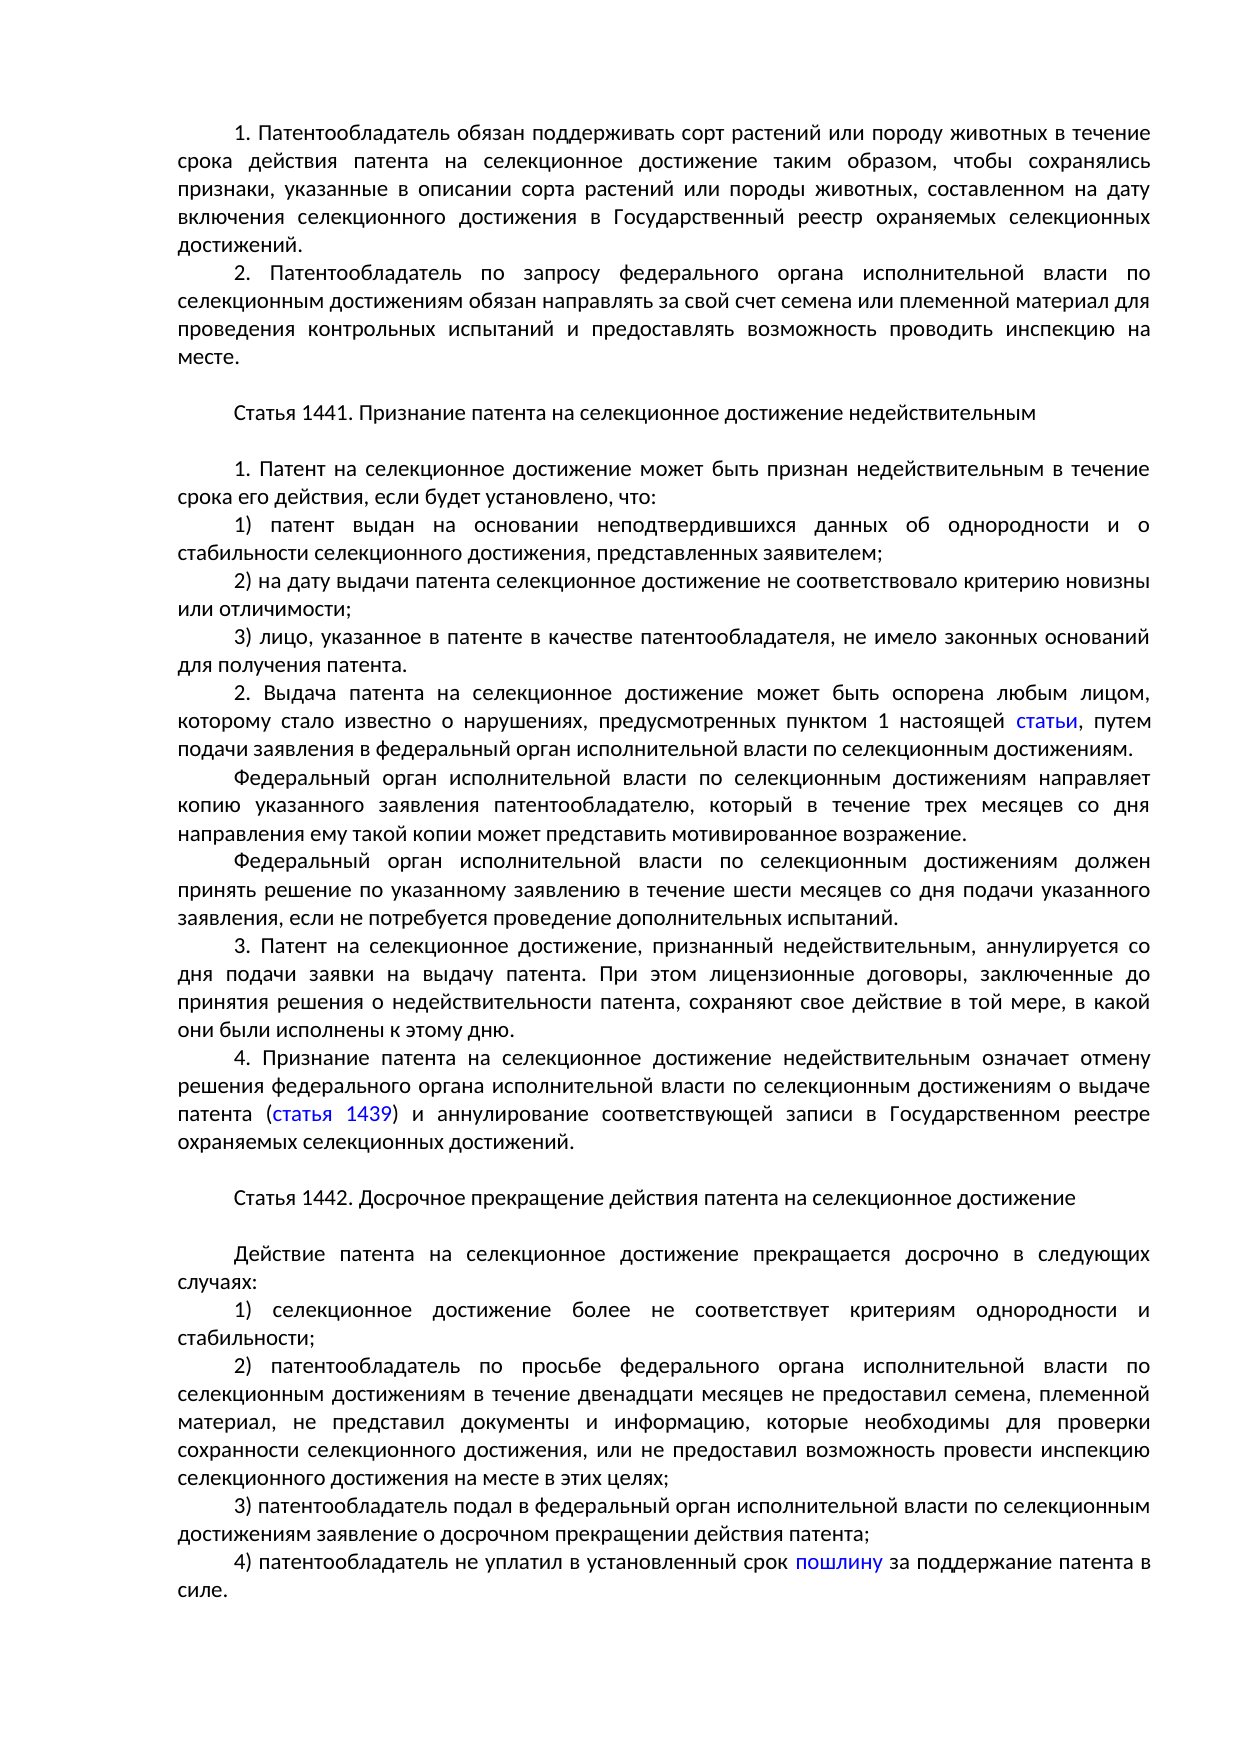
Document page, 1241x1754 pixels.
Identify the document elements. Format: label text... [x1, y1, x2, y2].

text Федеральный орган исполнительной власти по селекционным достижениям должен принять решение по указанному заявлению в течение шести месяцев со дня подачи указанного заявления, если не потребуется проведение дополнительных испытаний. [177, 847, 1152, 931]
text Федеральный орган исполнительной власти по селекционным достижениям направляет копию указанного заявления патентообладателю, который в течение трех месяцев со дня направления ему такой копии может представить мотивированное возражение. [177, 763, 1152, 847]
text 3) патентообладатель подал в федеральный орган исполнительной власти по селекционным достижениям заявление о досрочном прекращении действия патента; [177, 1491, 1152, 1547]
text Статья 1441. Признание патента на селекционное достижение недействительным [177, 398, 1152, 426]
text Статья 1442. Досрочное прекращение действия патента на селекционное достижение [177, 1183, 1152, 1211]
text 2) на дату выдачи патента селекционное достижение не соответствовало критерию новизны или отличимости; [177, 566, 1152, 622]
text 1) патент выдан на основании неподтвердившихся данных об однородности и о стабильности селекционного достижения, представленных заявителем; [177, 510, 1152, 566]
text 1) селекционное достижение более не соответствует критериям однородности и стабильности; [177, 1295, 1152, 1351]
text 1. Патент на селекционное достижение может быть признан недействительным в течение срока его действия, если будет установлено, что: [177, 454, 1152, 510]
text 2. Патентообладатель по запросу федерального органа исполнительной власти по селекционным достижениям обязан направлять за свой счет семена или племенной материал для проведения контрольных испытаний и предоставлять возможность проводить инспекцию на месте. [177, 258, 1152, 370]
text 3. Патент на селекционное достижение, признанный недействительным, аннулируется со дня подачи заявки на выдачу патента. При этом лицензионные договоры, заключенные до принятия решения о недействительности патента, сохраняют свое действие в той мере, в какой они были исполнены к этому дню. [177, 931, 1152, 1043]
text Действие патента на селекционное достижение прекращается досрочно в следующих случаях: [177, 1239, 1152, 1295]
text 1. Патентообладатель обязан поддерживать сорт растений или породу животных в течение срока действия патента на селекционное достижение таким образом, чтобы сохранялись признаки, указанные в описании сорта растений или породы животных, составленном на дату включения селекционного достижения в Государственный реестр охраняемых селекционных достижений. [177, 118, 1152, 258]
text 4. Признание патента на селекционное достижение недействительным означает отмену решения федерального органа исполнительной власти по селекционным достижениям о выдаче патента (статья 1439) и аннулирование соответствующей записи в Государственном реестре охраняемых селекционных достижений. [177, 1043, 1152, 1155]
text 4) патентообладатель не уплатил в установленный срок пошлину за поддержание патента в силе. [177, 1547, 1152, 1603]
text 2) патентообладатель по просьбе федерального органа исполнительной власти по селекционным достижениям в течение двенадцати месяцев не предоставил семена, племенной материал, не представил документы и информацию, которые необходимы для проверки сохранности селекционного достижения, или не предоставил возможность провести инспекцию селекционного достижения на месте в этих целях; [177, 1351, 1152, 1491]
text 3) лицо, указанное в патенте в качестве патентообладателя, не имело законных оснований для получения патента. [177, 622, 1152, 678]
text 2. Выдача патента на селекционное достижение может быть оспорена любым лицом, которому стало известно о нарушениях, предусмотренных пунктом 1 настоящей статьи, путем подачи заявления в федеральный орган исполнительной власти по селекционным достижениям. [177, 678, 1152, 763]
